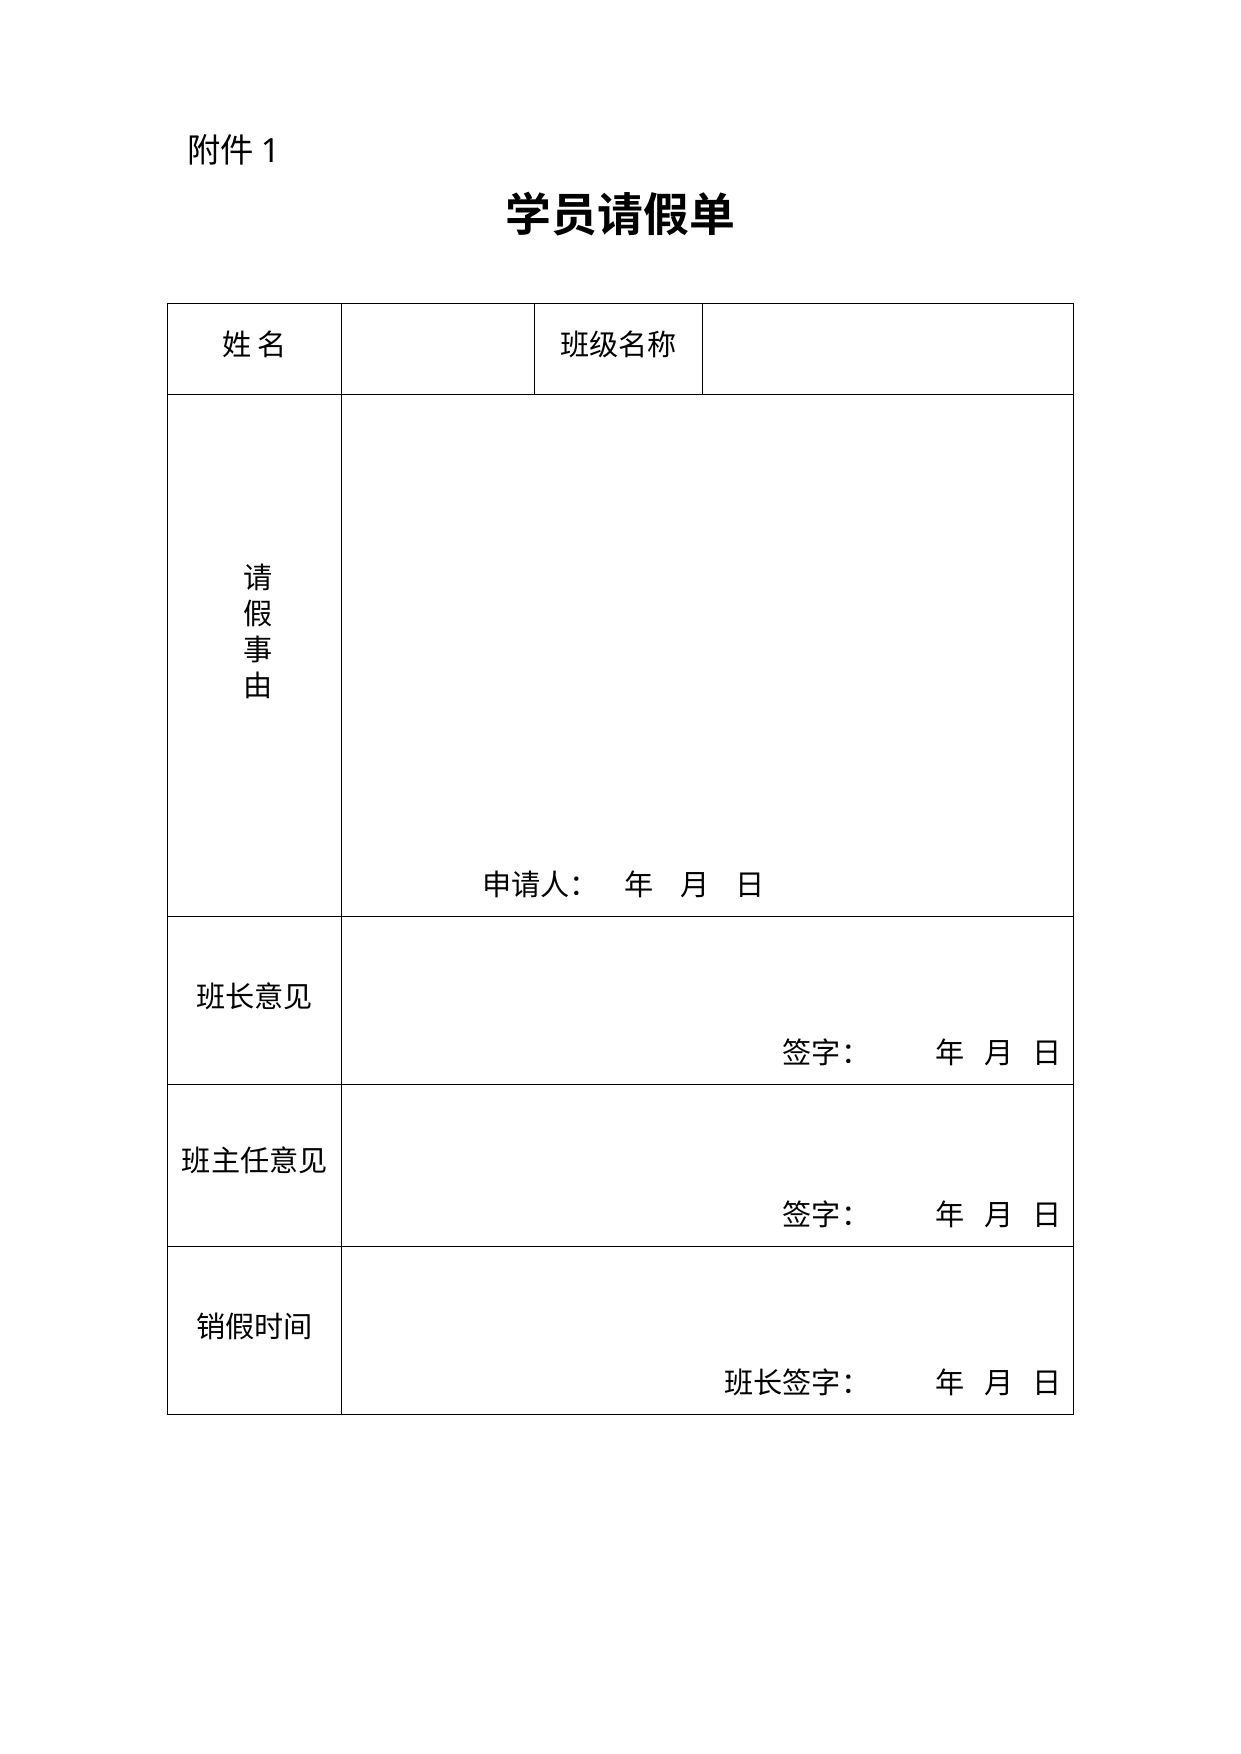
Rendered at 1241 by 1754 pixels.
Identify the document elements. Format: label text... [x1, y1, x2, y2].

table_header [703, 304, 1073, 394]
table_header [342, 304, 534, 394]
table_cell 班长签字： 年 月 日 [342, 1247, 1073, 1414]
table_cell 请 假 事 由 [168, 395, 341, 916]
table_cell 申请人： 年 月 日 [342, 395, 1073, 916]
table_header 姓 名 [168, 304, 341, 394]
text 学员请假单 [187, 179, 1053, 245]
table_cell 签字： 年 月 日 [342, 917, 1073, 1084]
table_header 班级名称 [535, 304, 702, 394]
table_cell 签字： 年 月 日 [342, 1085, 1073, 1246]
text 附件1 [187, 124, 1053, 172]
table_cell 班主任意见 [168, 1085, 341, 1246]
table_cell 班长意见 [168, 917, 341, 1084]
table_cell 销假时间 [168, 1247, 341, 1414]
